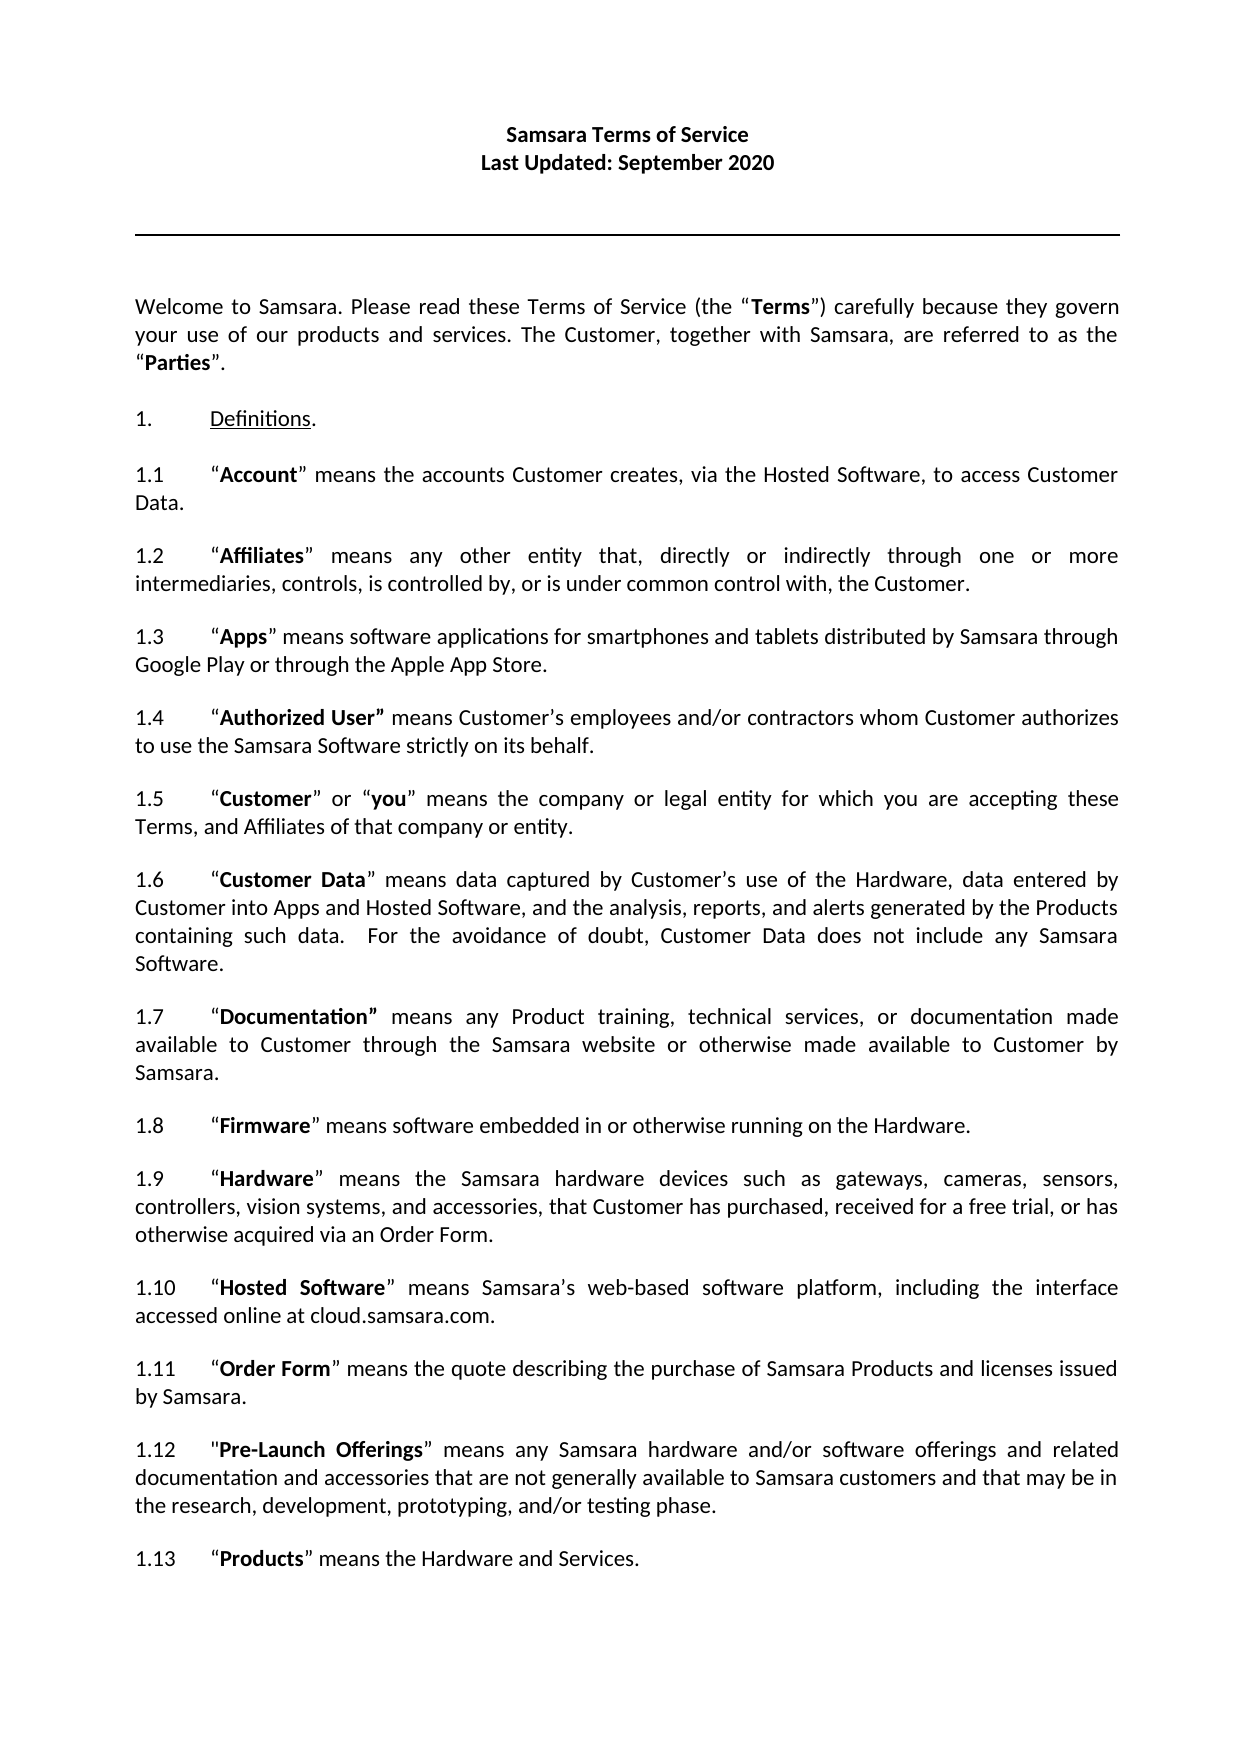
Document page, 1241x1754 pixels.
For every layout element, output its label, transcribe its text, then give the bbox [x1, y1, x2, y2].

subtitle “Customer Data” means data captured by Customer’s use of the Hardware, data entered by Customer into Apps and Hosted Software, and the analysis, reports, and alerts generated by the Products containing such data. For the avoidance of doubt, Customer Data does not include any Samsara Software. [135, 865, 1120, 977]
text Samsara Terms of Service [135, 120, 1120, 148]
subtitle "Pre-Launch Offerings” means any Samsara hardware and/or software offerings and related documentation and accessories that are not generally available to Samsara customers and that may be in the research, development, prototyping, and/or testing phase. [135, 1435, 1120, 1519]
subtitle “Firmware” means software embedded in or otherwise running on the Hardware. [135, 1111, 1120, 1139]
subtitle “Order Form” means the quote describing the purchase of Samsara Products and licenses issued by Samsara. [135, 1354, 1120, 1410]
subtitle “Hardware” means the Samsara hardware devices such as gateways, cameras, sensors, controllers, vision systems, and accessories, that Customer has purchased, received for a free trial, or has otherwise acquired via an Order Form. [135, 1164, 1120, 1248]
subtitle “Products” means the Hardware and Services. [135, 1544, 1120, 1572]
subtitle “Authorized User” means Customer’s employees and/or contractors whom Customer authorizes to use the Samsara Software strictly on its behalf. [135, 703, 1120, 759]
subtitle “Customer” or “you” means the company or legal entity for which you are accepting these Terms, and Affiliates of that company or entity. [135, 784, 1120, 840]
text Last Updated: September 2020 [135, 148, 1120, 176]
subtitle “Affiliates” means any other entity that, directly or indirectly through one or more intermediaries, controls, is controlled by, or is under common control with, the Customer. [135, 541, 1120, 597]
list Definitions. [135, 404, 1120, 432]
text Welcome to Samsara. Please read these Terms of Service (the “Terms”) carefully because they govern your use of our products and services. The Customer, together with Samsara, are referred to as the “Parties”. [135, 292, 1120, 376]
subtitle “Apps” means software applications for smartphones and tablets distributed by Samsara through Google Play or through the Apple App Store. [135, 622, 1120, 678]
subtitle “Account” means the accounts Customer creates, via the Hosted Software, to access Customer Data. [135, 460, 1120, 516]
subtitle “Hosted Software” means Samsara’s web-based software platform, including the interface accessed online at cloud.samsara.com. [135, 1273, 1120, 1329]
subtitle “Documentation” means any Product training, technical services, or documentation made available to Customer through the Samsara website or otherwise made available to Customer by Samsara. [135, 1002, 1120, 1086]
